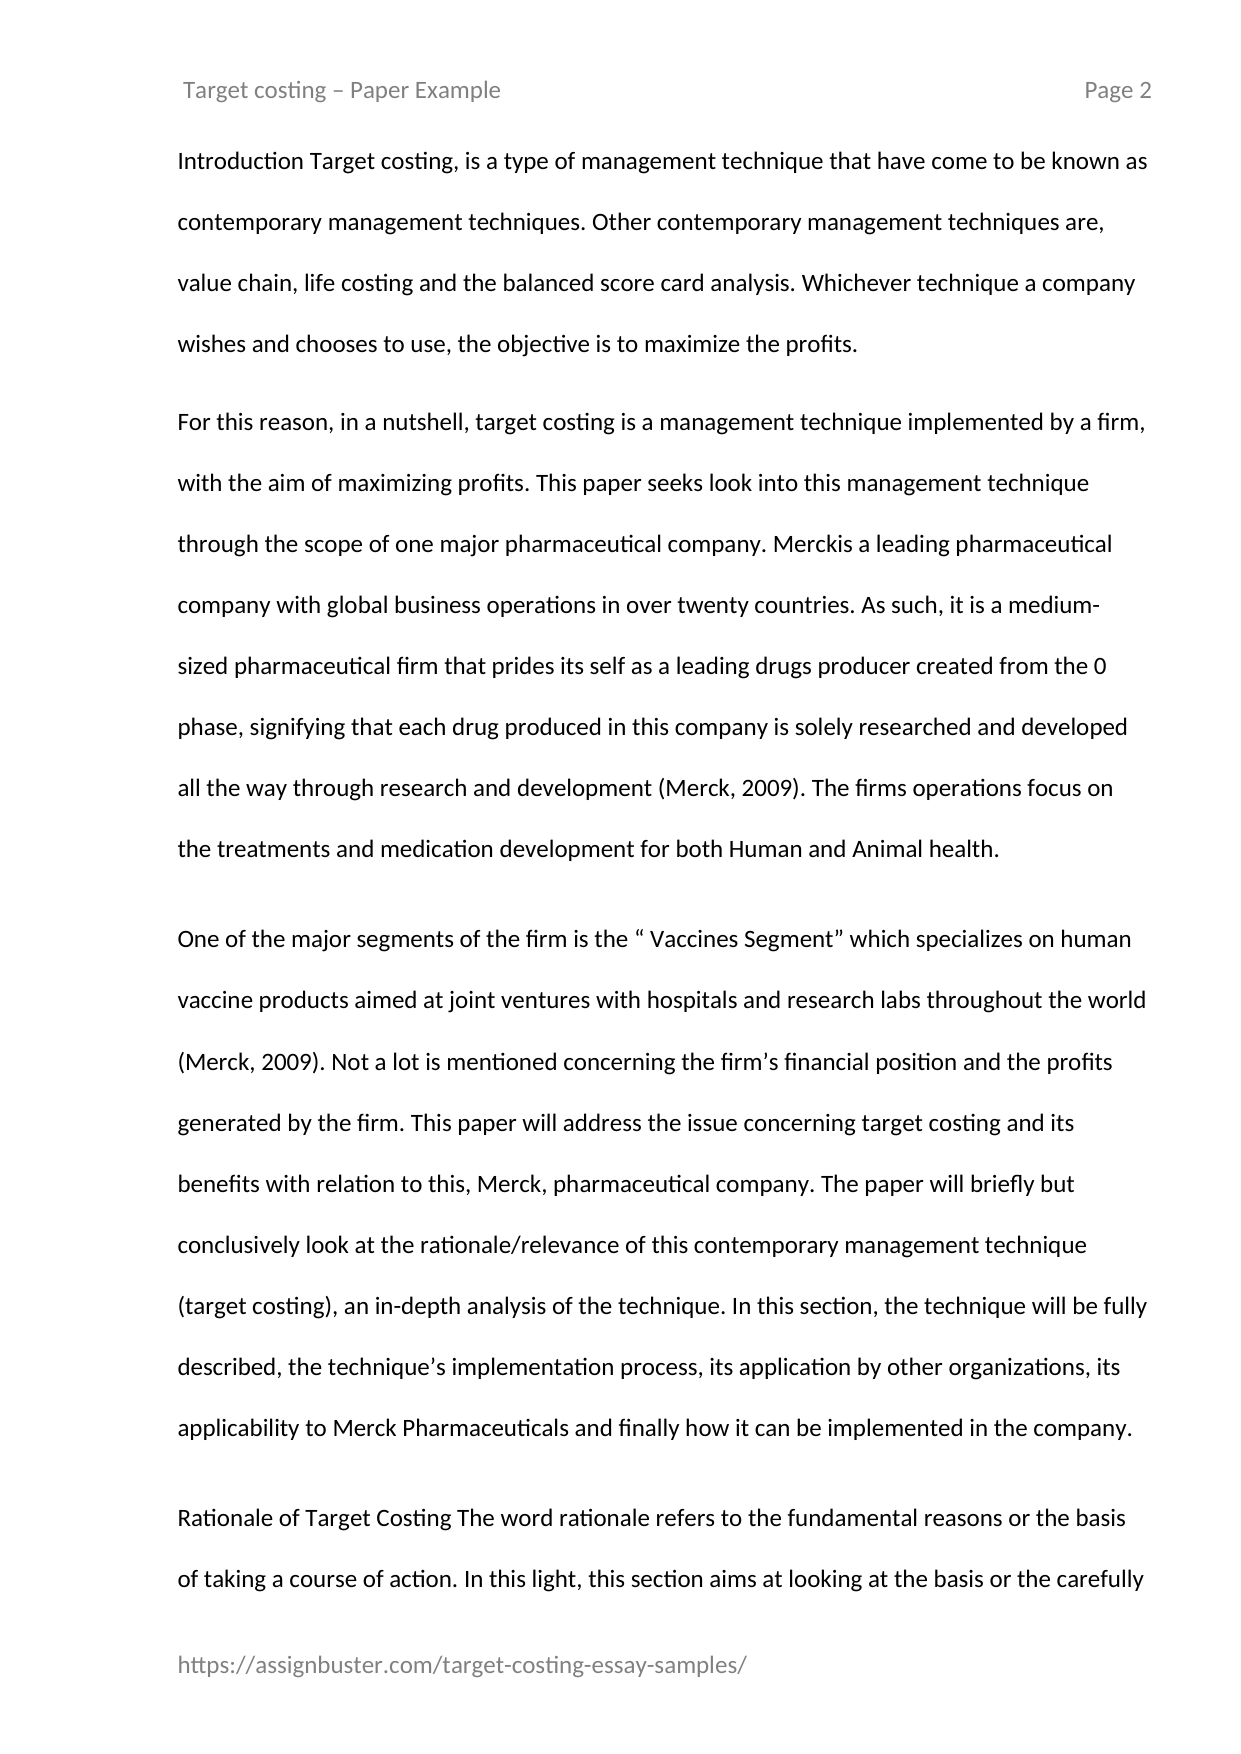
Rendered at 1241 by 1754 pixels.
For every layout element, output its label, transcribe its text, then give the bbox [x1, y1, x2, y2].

text For this reason, in a nutshell, target costing is a management technique implemented by a firm, with the aim of maximizing profits. This paper seeks look into this management technique through the scope of one major pharmaceutical company. Merckis a leading pharmaceutical company with global business operations in over twenty countries. As such, it is a medium-sized pharmaceutical firm that prides its self as a leading drugs producer created from the 0 phase, signifying that each drug produced in this company is solely researched and developed all the way through research and development (Merck, 2009). The firms operations focus on the treatments and medication development for both Human and Animal health. [177, 406, 1152, 864]
text Introduction Target costing, is a type of management technique that have come to be known as contemporary management techniques. Other contemporary management techniques are, value chain, life costing and the balanced score card analysis. Whichever technique a company wishes and chooses to use, the objective is to maximize the profits. [177, 145, 1152, 359]
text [177, 1502, 1152, 1594]
text One of the major segments of the firm is the “ Vaccines Segment” which specializes on human vaccine products aimed at joint ventures with hospitals and research labs throughout the world (Merck, 2009). Not a lot is mentioned concerning the firm’s financial position and the profits generated by the firm. This paper will address the issue concerning target costing and its benefits with relation to this, Merck, pharmaceutical company. The paper will briefly but conclusively look at the rationale/relevance of this contemporary management technique (target costing), an in-depth analysis of the technique. In this section, the technique will be fully described, the technique’s implementation process, its application by other organizations, its applicability to Merck Pharmaceuticals and finally how it can be implemented in the company. [177, 924, 1152, 1442]
